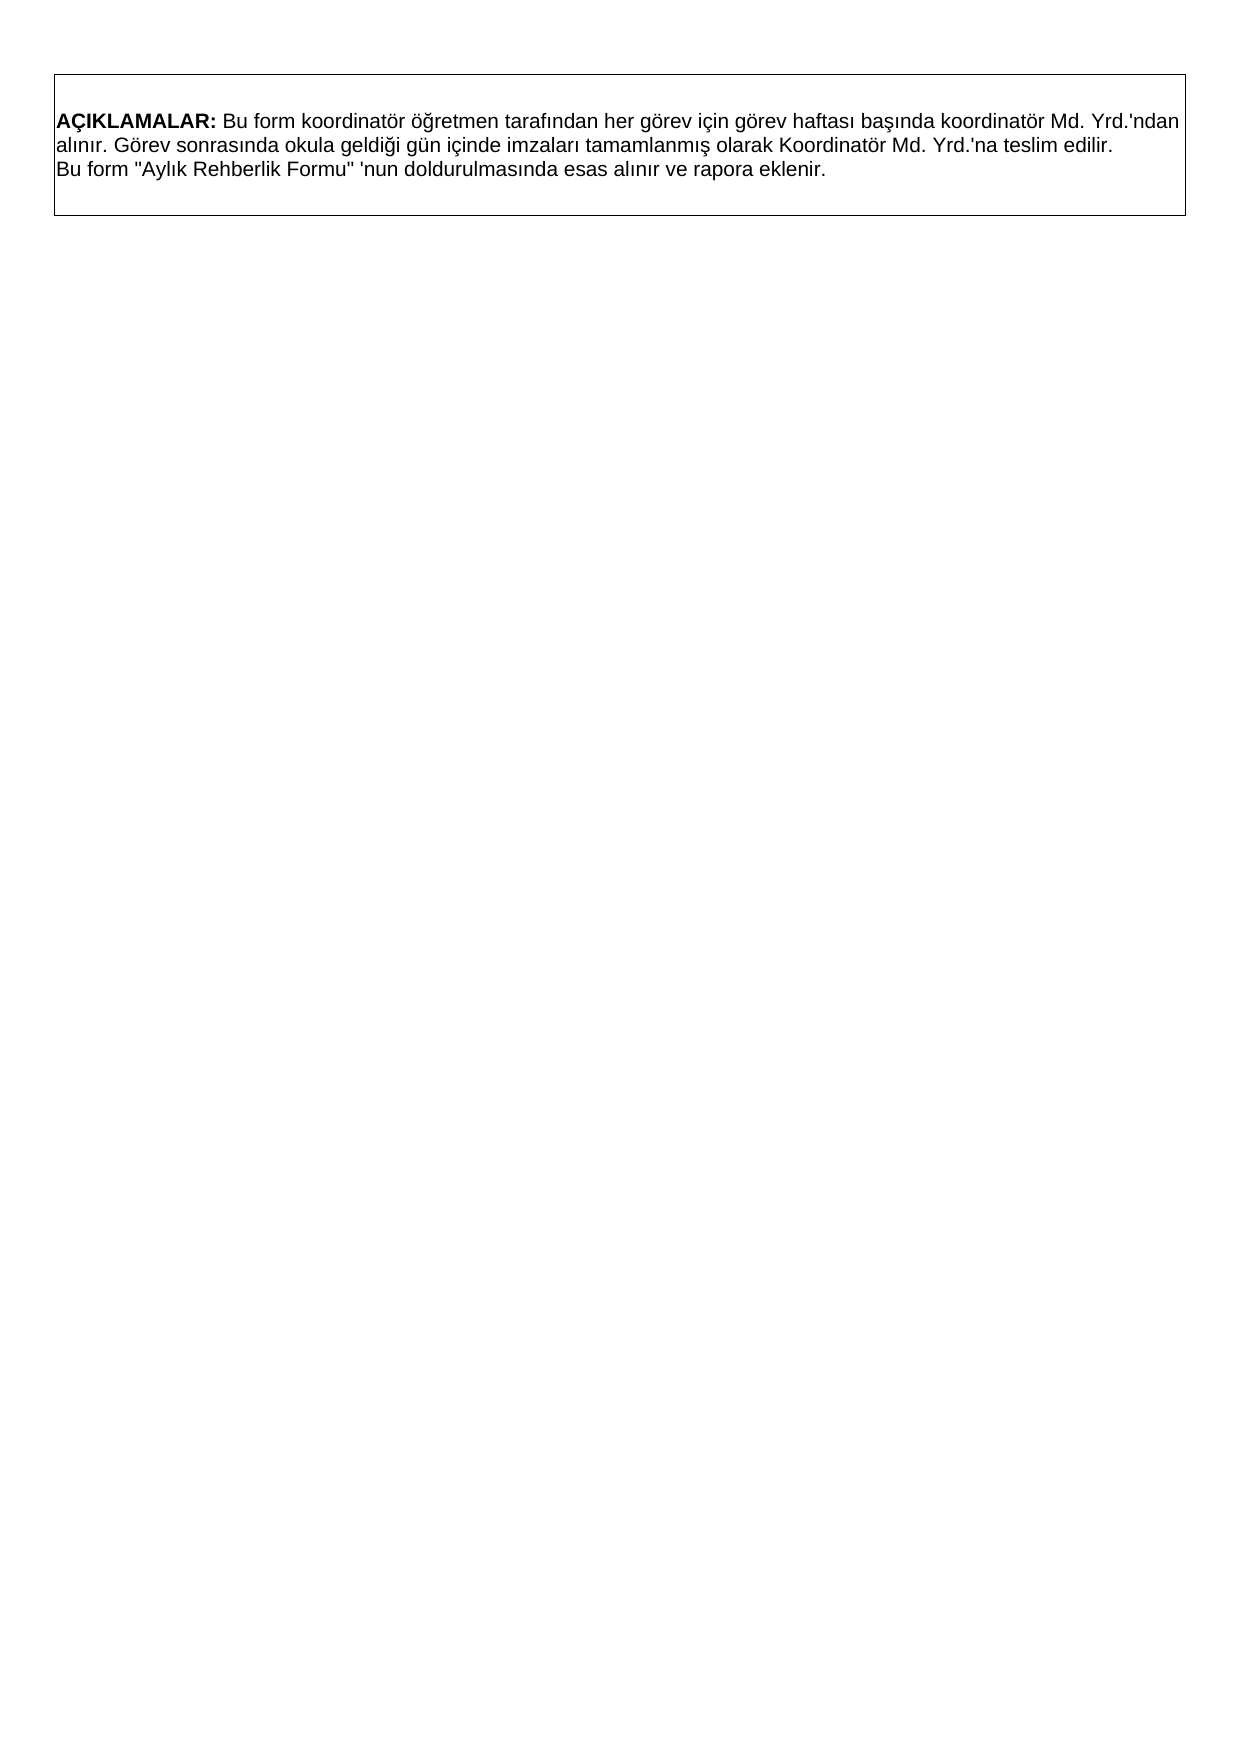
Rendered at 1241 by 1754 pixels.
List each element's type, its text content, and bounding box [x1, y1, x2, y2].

table_cell AÇIKLAMALAR: Bu form koordinatör öğretmen tarafından her görev için görev haftası başında koordinatör Md. Yrd.'ndan alınır. Görev sonrasında okula geldiği gün içinde imzaları tamamlanmış olarak Koordinatör Md. Yrd.'na teslim edilir. Bu form "Aylık Rehberlik Formu" 'nun doldurulmasında esas alınır ve rapora eklenir. [55, 75, 1185, 215]
